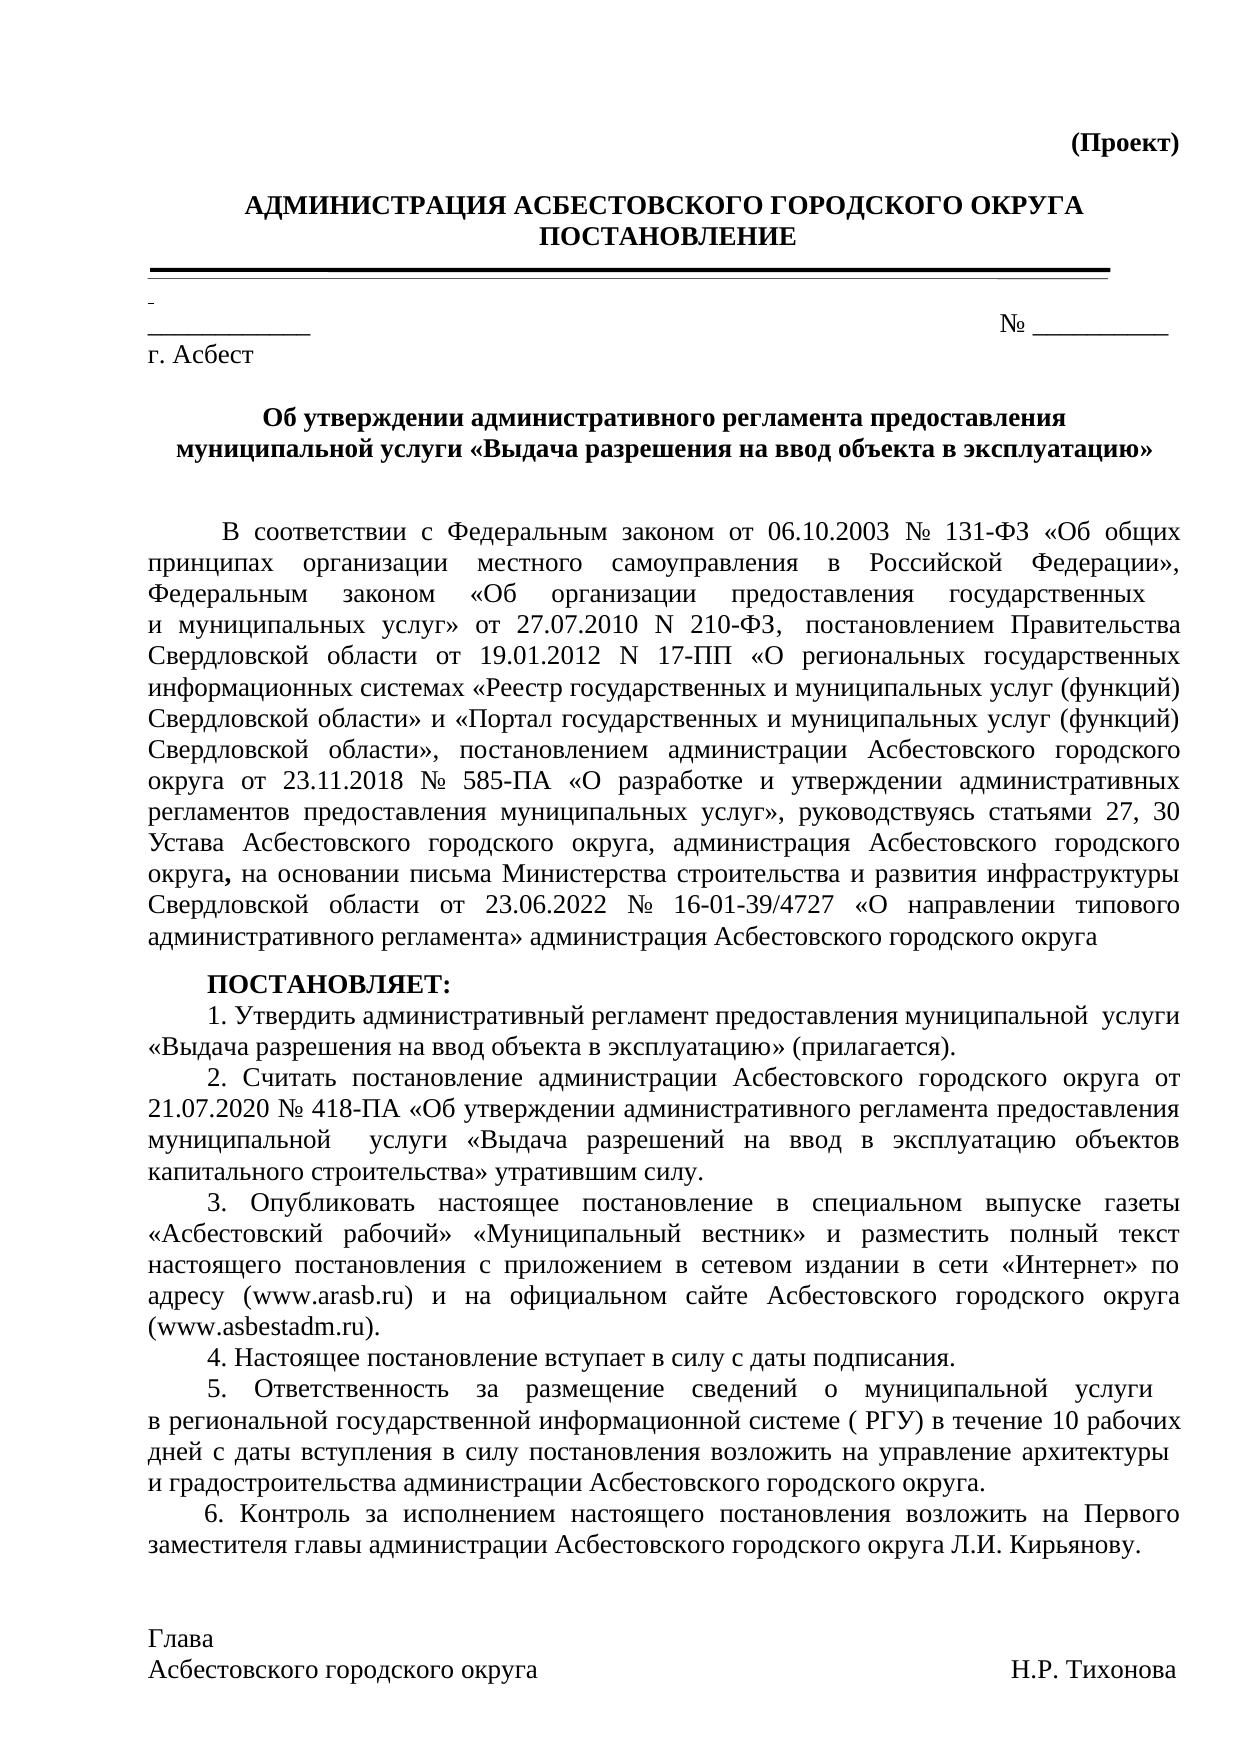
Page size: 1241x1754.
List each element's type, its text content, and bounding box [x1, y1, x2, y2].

text Глава [148, 1622, 1181, 1653]
text 1. Утвердить административный регламент предоставления муниципальной услуги «Выдача разрешения на ввод объекта в эксплуатацию» (прилагается). [148, 999, 1181, 1061]
text ПОСТАНОВЛЯЕТ: [148, 968, 1181, 999]
subtitle В соответствии с Федеральным законом от 06.10.2003 № 131-ФЗ «Об общих принципах организации местного самоуправления в Российской Федерации», Федеральным законом «Об организации предоставления государственных и муниципальных услуг» от 27.07.2010 N 210-ФЗ, постановлением Правительства Свердловской области от 19.01.2012 N 17-ПП «О региональных государственных информационных системах «Реестр государственных и муниципальных услуг (функций) Свердловской области» и «Портал государственных и муниципальных услуг (функций) Свердловской области», постановлением администрации Асбестовского городского округа от 23.11.2018 № 585-ПА «О разработке и утверждении административных регламентов предоставления муниципальных услуг», руководствуясь статьями 27, 30 Устава Асбестовского городского округа, администрация Асбестовского городского округа, на основании письма Министерства строительства и развития инфраструктуры Свердловской области от 23.06.2022 № 16-01-39/4727 «О направлении типового административного регламента» администрация Асбестовского городского округа [148, 733, 1181, 951]
text 2. Считать постановление администрации Асбестовского городского округа от 21.07.2020 № 418-ПА «Об утверждении административного регламента предоставления муниципальной услуги «Выдача разрешений на ввод в эксплуатацию объектов капитального строительства» утратившим силу. [148, 1061, 1181, 1186]
subtitle В соответствии с Федеральным законом от 06.10.2003 № 131-ФЗ «Об общих принципах организации местного самоуправления в Российской Федерации», Федеральным законом «Об организации предоставления государственных и муниципальных услуг» от 27.07.2010 N 210-ФЗ, постановлением Правительства Свердловской области от 19.01.2012 N 17-ПП «О региональных государственных информационных системах «Реестр государственных и муниципальных услуг (функций) Свердловской области» и «Портал государственных и муниципальных услуг (функций) Свердловской области», постановлением администрации Асбестовского городского округа от 23.11.2018 № 585-ПА «О разработке и утверждении административных регламентов предоставления муниципальных услуг», руководствуясь статьями 27, 30 Устава Асбестовского городского округа, администрация Асбестовского городского округа, на основании письма Министерства строительства и развития инфраструктуры Свердловской области от 23.06.2022 № 16-01-39/4727 «О направлении типового административного регламента» администрация Асбестовского городского округа [148, 515, 1181, 640]
text 3. Опубликовать настоящее постановление в специальном выпуске газеты «Асбестовский рабочий» «Муниципальный вестник» и разместить полный текст настоящего постановления с приложением в сетевом издании в сети «Интернет» по адресу (www.arasb.ru) и на официальном сайте Асбестовского городского округа (www.asbestadm.ru). [148, 1186, 1181, 1341]
text АДМИНИСТРАЦИЯ АСБЕСТОВСКОГО ГОРОДСКОГО ОКРУГА [148, 189, 1181, 220]
text 5. Ответственность за размещение сведений о муниципальной услуги в региональной государственной информационной системе ( РГУ) в течение 10 рабочих дней с даты вступления в силу постановления возложить на управление архитектуры и градостроительства администрации Асбестовского городского округа. [148, 1373, 1181, 1435]
text 4. Настоящее постановление вступает в силу с даты подписания. [148, 1341, 1181, 1373]
text 6. Контроль за исполнением настоящего постановления возложить на Первого заместителя главы администрации Асбестовского городского округа Л.И. Кирьянову. [148, 1497, 1181, 1559]
text ПОСТАНОВЛЕНИЕ [148, 220, 1181, 251]
text ____________ № __________ [148, 307, 1181, 338]
text Асбестовского городского округа Н.Р. Тихонова [148, 1653, 1181, 1684]
text (Проект) [148, 127, 1181, 158]
text муниципальной услуги «Выдача разрешения на ввод объекта в эксплуатацию» [148, 432, 1181, 463]
text Об утверждении административного регламента предоставления [148, 401, 1181, 432]
text г. Асбест [148, 338, 1181, 369]
